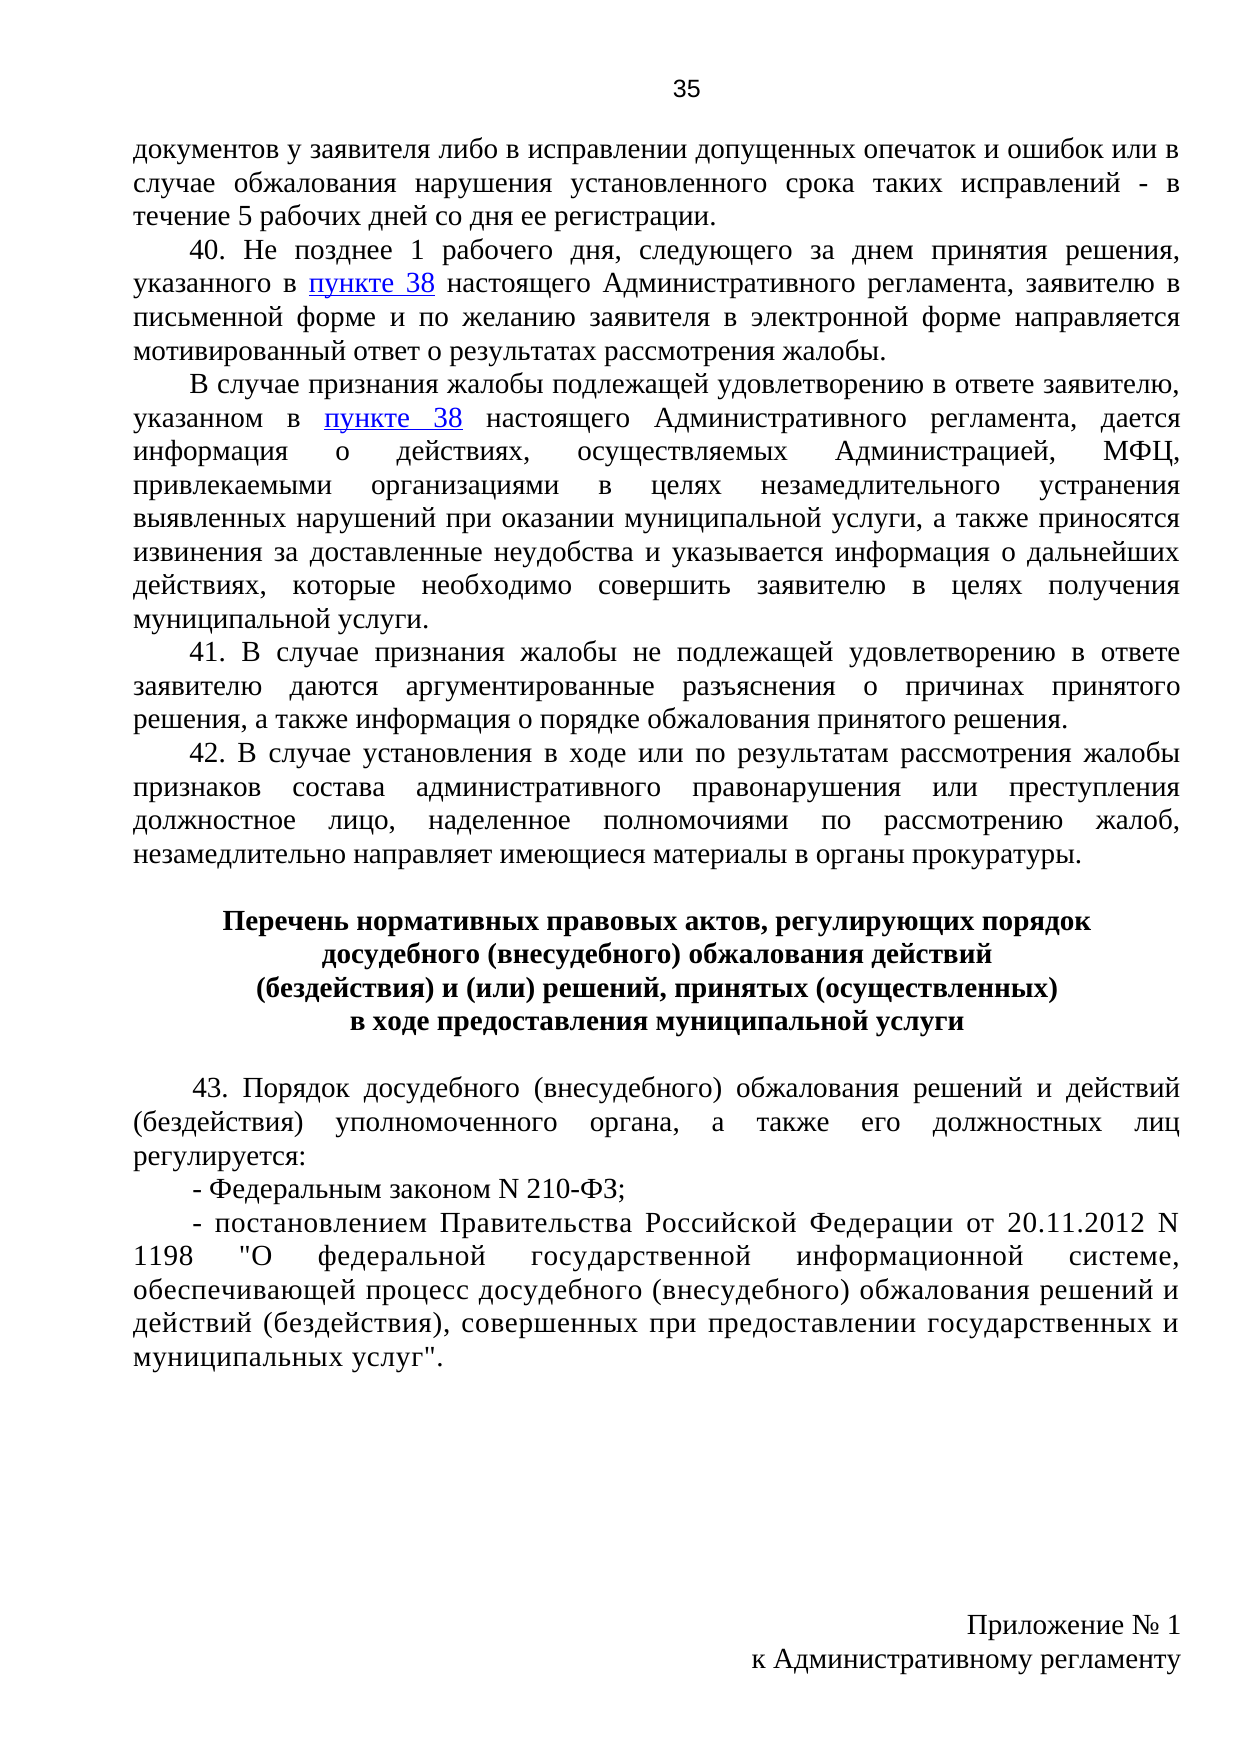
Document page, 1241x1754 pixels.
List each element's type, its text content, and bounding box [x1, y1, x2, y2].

text - Федеральным законом N 210-ФЗ; [133, 1171, 1181, 1205]
subtitle досудебного (внесудебного) обжалования действий [133, 936, 1181, 970]
subtitle в ходе предоставления муниципальной услуги [133, 1003, 1181, 1037]
text Приложение № 1 [133, 1607, 1181, 1641]
text 43. Порядок досудебного (внесудебного) обжалования решений и действий (бездействия) уполномоченного органа, а также его должностных лиц регулируется: [133, 1071, 1181, 1171]
text к Административному регламенту [133, 1641, 1181, 1674]
text - постановлением Правительства Российской Федерации от 20.11.2012 N 1198 "О федеральной государственной информационной системе, обеспечивающей процесс досудебного (внесудебного) обжалования решений и действий (бездействия), совершенных при предоставлении государственных и муниципальных услуг". [133, 1205, 1181, 1372]
text В случае признания жалобы подлежащей удовлетворению в ответе заявителю, указанном в пункте 38 настоящего Административного регламента, дается информация о действиях, осуществляемых Администрацией, МФЦ, привлекаемыми организациями в целях незамедлительного устранения выявленных нарушений при оказании муниципальной услуги, а также приносятся извинения за доставленные неудобства и указывается информация о дальнейших действиях, которые необходимо совершить заявителю в целях получения муниципальной услуги. [133, 366, 1181, 634]
subtitle Перечень нормативных правовых актов, регулирующих порядок [133, 903, 1181, 936]
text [133, 131, 1181, 232]
text 42. В случае установления в ходе или по результатам рассмотрения жалобы признаков состава административного правонарушения или преступления должностное лицо, наделенное полномочиями по рассмотрению жалоб, незамедлительно направляет имеющиеся материалы в органы прокуратуры. [133, 735, 1181, 869]
subtitle (бездействия) и (или) решений, принятых (осуществленных) [133, 970, 1181, 1003]
text 41. В случае признания жалобы не подлежащей удовлетворению в ответе заявителю даются аргументированные разъяснения о причинах принятого решения, а также информация о порядке обжалования принятого решения. [133, 634, 1181, 735]
text 40. Не позднее 1 рабочего дня, следующего за днем принятия решения, указанного в пункте 38 настоящего Административного регламента, заявителю в письменной форме и по желанию заявителя в электронной форме направляется мотивированный ответ о результатах рассмотрения жалобы. [133, 232, 1181, 366]
